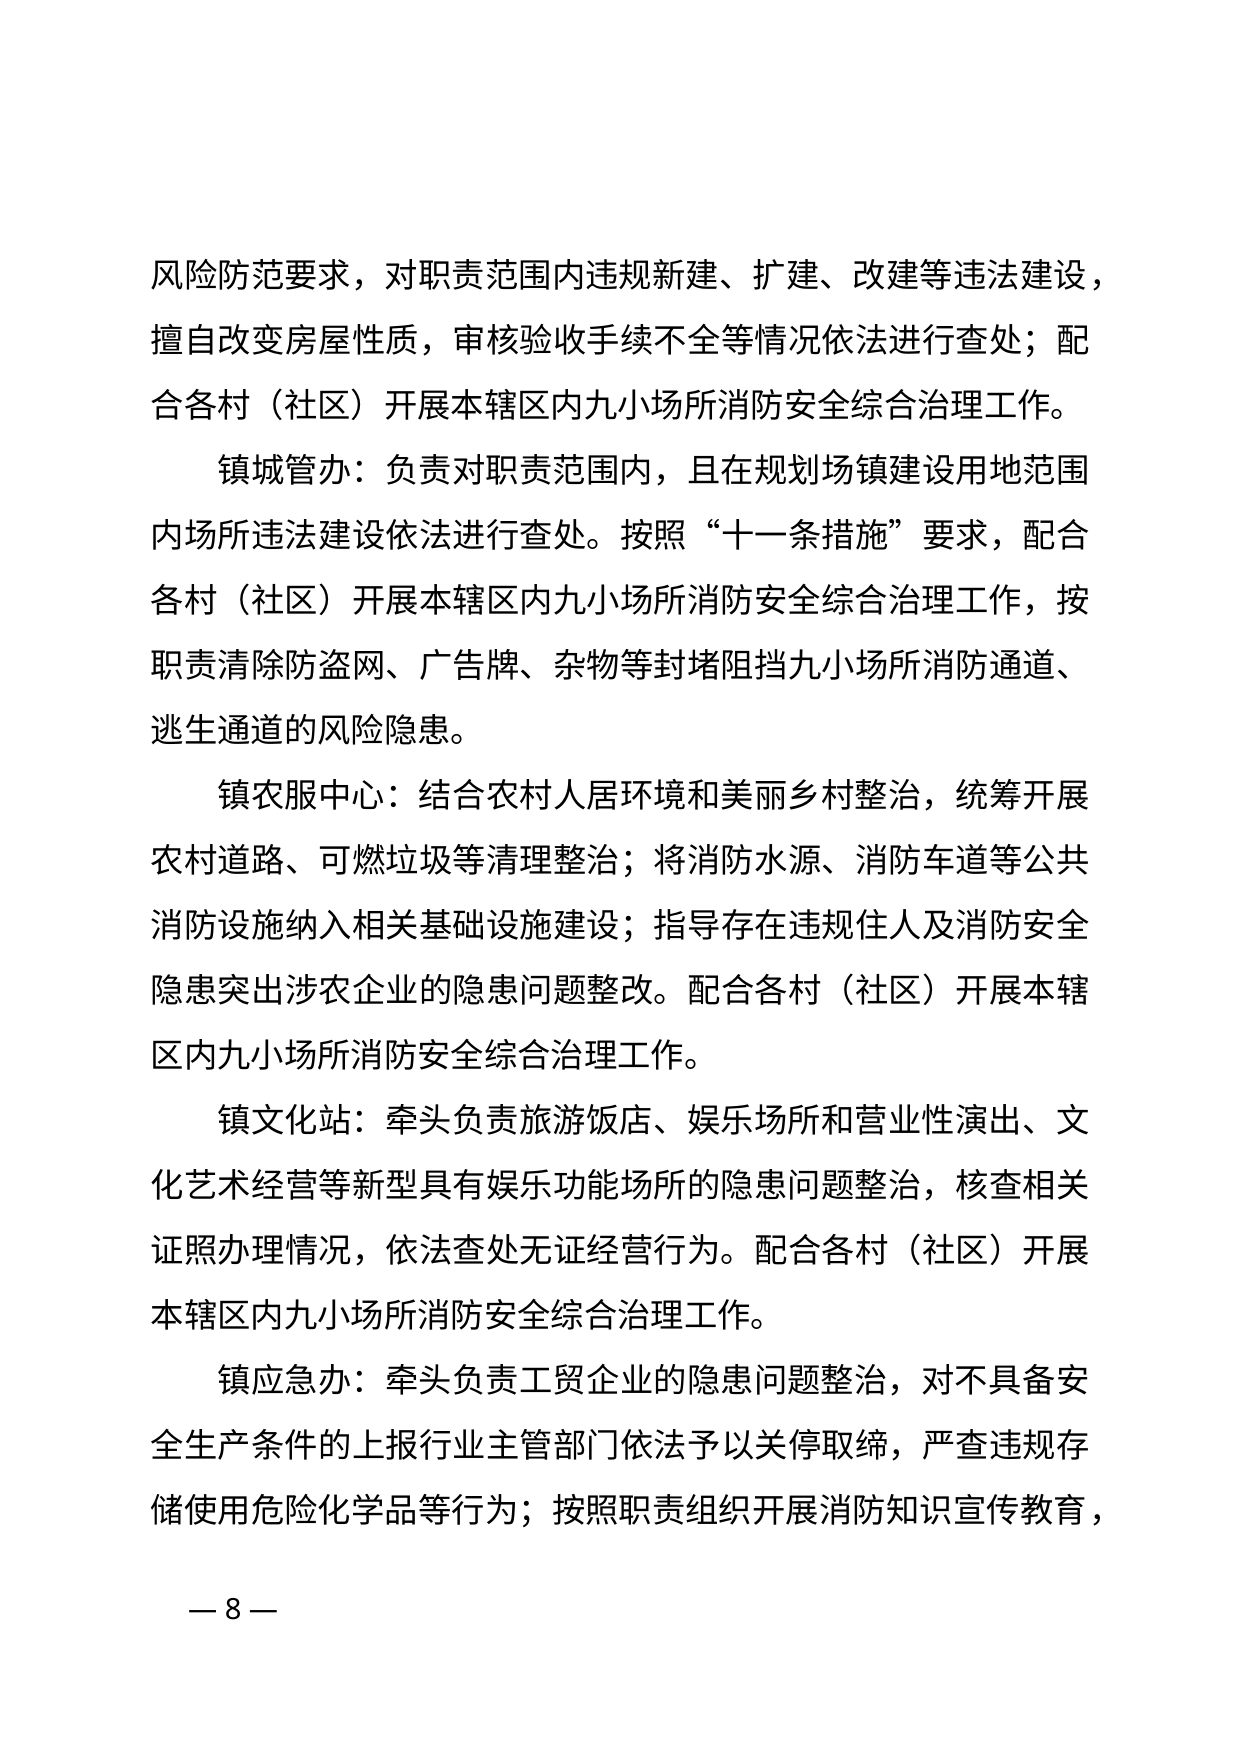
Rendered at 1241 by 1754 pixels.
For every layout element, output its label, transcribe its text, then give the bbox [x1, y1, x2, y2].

text 镇文化站：牵头负责旅游饭店、娱乐场所和营业性演出、文化艺术经营等新型具有娱乐功能场所的隐患问题整治，核查相关证照办理情况，依法查处无证经营行为。配合各村（社区）开展本辖区内九小场所消防安全综合治理工作。 [151, 1085, 1089, 1345]
text 镇城管办：负责对职责范围内，且在规划场镇建设用地范围内场所违法建设依法进行查处。按照“十一条措施”要求，配合各村（社区）开展本辖区内九小场所消防安全综合治理工作，按职责清除防盗网、广告牌、杂物等封堵阻挡九小场所消防通道、逃生通道的风险隐患。 [151, 435, 1089, 760]
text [151, 1345, 1089, 1540]
text 镇农服中心：结合农村人居环境和美丽乡村整治，统筹开展农村道路、可燃垃圾等清理整治；将消防水源、消防车道等公共消防设施纳入相关基础设施建设；指导存在违规住人及消防安全隐患突出涉农企业的隐患问题整改。配合各村（社区）开展本辖区内九小场所消防安全综合治理工作。 [151, 760, 1089, 1085]
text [151, 240, 1089, 435]
